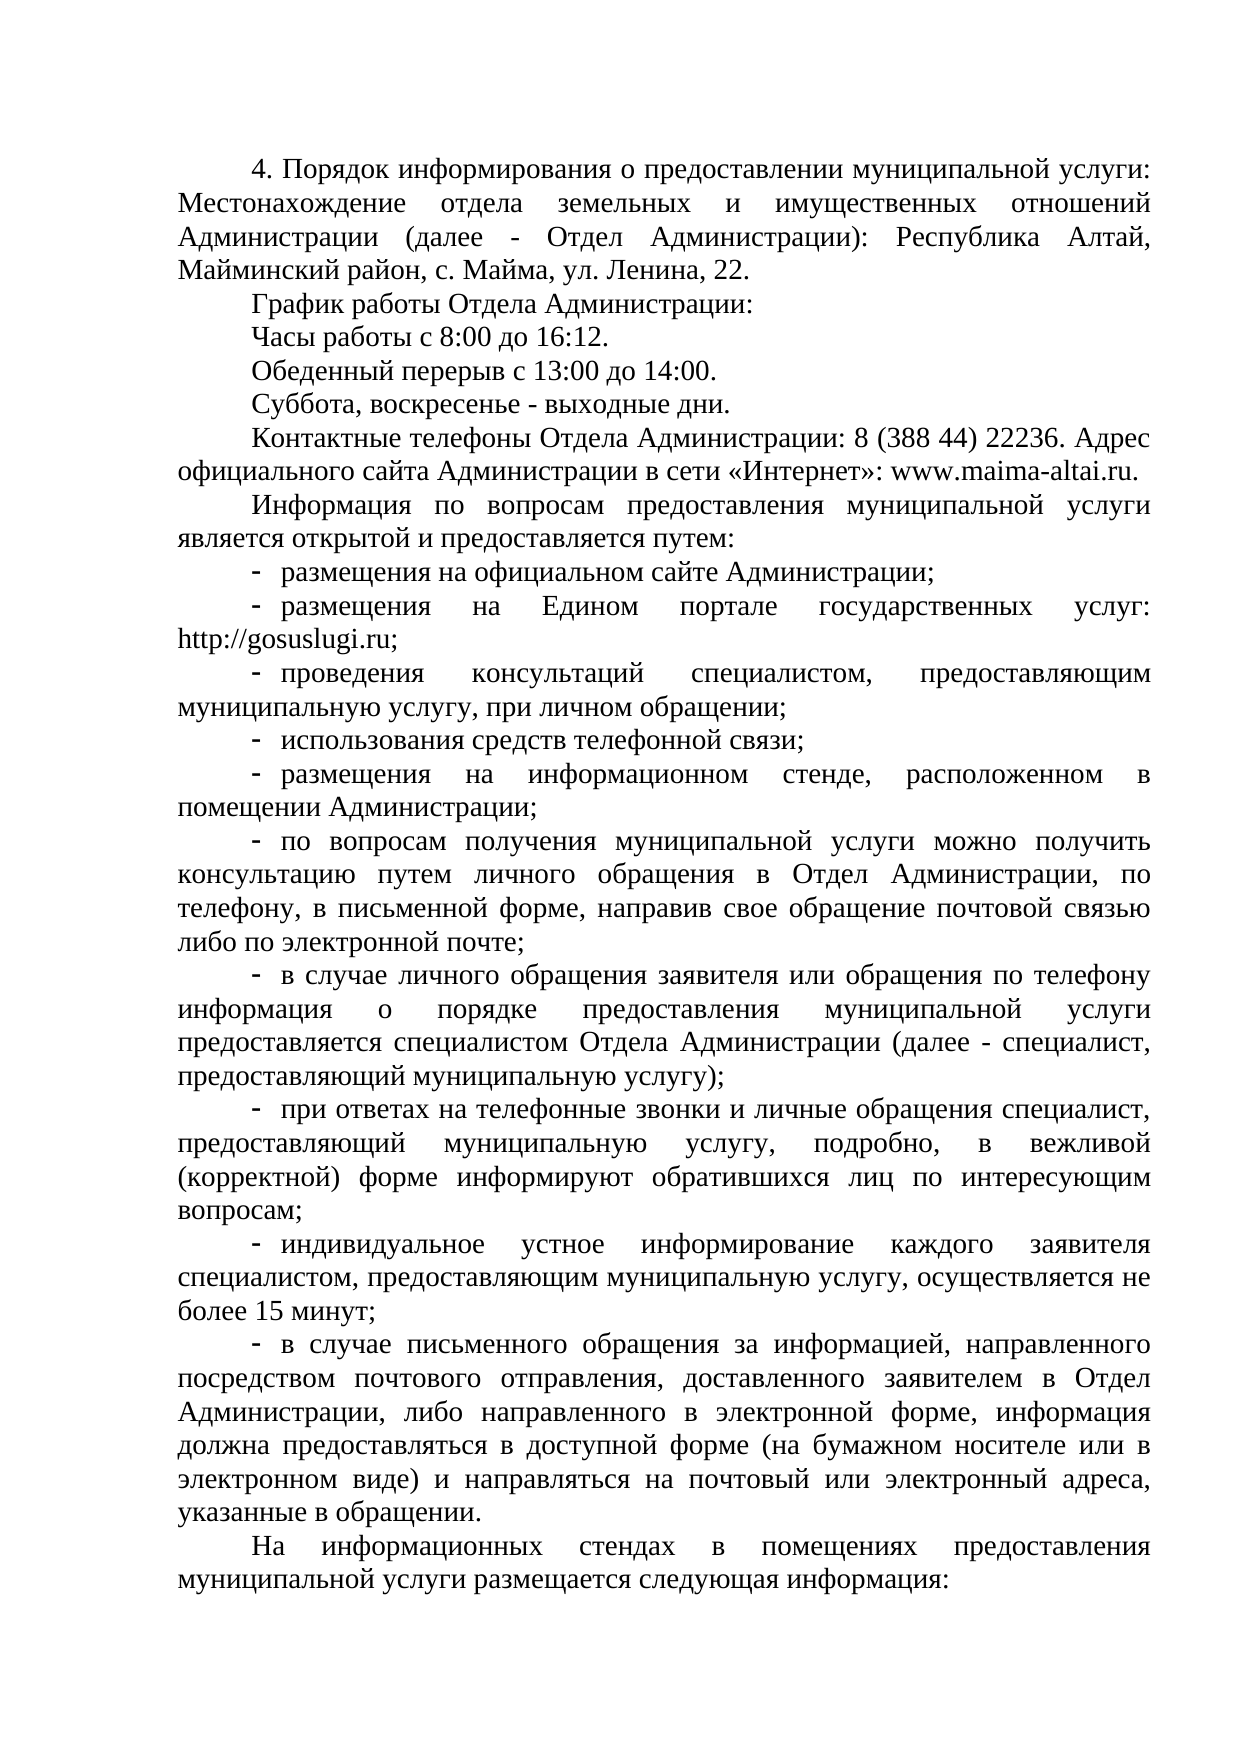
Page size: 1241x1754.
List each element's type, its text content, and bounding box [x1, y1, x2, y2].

list размещения на информационном стенде, расположенном в помещении Администрации; [177, 756, 1152, 823]
list в случае личного обращения заявителя или обращения по телефону информация о порядке предоставления муниципальной услуги предоставляется специалистом Отдела Администрации (далее - специалист, предоставляющий муниципальную услугу); [177, 957, 1152, 1092]
list размещения на официальном сайте Администрации; [177, 554, 1152, 588]
text Часы работы с 8:00 до 16:12. [177, 319, 1152, 353]
list в случае письменного обращения за информацией, направленного посредством почтового отправления, доставленного заявителем в Отдел Администрации, либо направленного в электронной форме, информация должна предоставляться в доступной форме (на бумажном носителе или в электронном виде) и направляться на почтовый или электронный адреса, указанные в обращении. [177, 1327, 1152, 1528]
list использования средств телефонной связи; [177, 722, 1152, 756]
text На информационных стендах в помещениях предоставления муниципальной услуги размещается следующая информация: [177, 1528, 1152, 1595]
text График работы Отдела Администрации: [177, 286, 1152, 319]
list проведения консультаций специалистом, предоставляющим муниципальную услугу, при личном обращении; [177, 655, 1152, 722]
text Информация по вопросам предоставления муниципальной услуги является открытой и предоставляется путем: [177, 487, 1152, 554]
list размещения на Едином портале государственных услуг: http://gosuslugi.ru; [177, 588, 1152, 655]
text Контактные телефоны Отдела Администрации: 8 (388 44) 22236. Адрес официального сайта Администрации в сети «Интернет»: www.maima-altai.ru. [177, 420, 1152, 487]
list по вопросам получения муниципальной услуги можно получить консультацию путем личного обращения в Отдел Администрации, по телефону, в письменной форме, направив свое обращение почтовой связью либо по электронной почте; [177, 823, 1152, 957]
list при ответах на телефонные звонки и личные обращения специалист, предоставляющий муниципальную услугу, подробно, в вежливой (корректной) форме информируют обратившихся лиц по интересующим вопросам; [177, 1092, 1152, 1226]
text 4. Порядок информирования о предоставлении муниципальной услуги: Местонахождение отдела земельных и имущественных отношений Администрации (далее - Отдел Администрации): Республика Алтай, Майминский район, с. Майма, ул. Ленина, 22. [177, 152, 1152, 286]
text Обеденный перерыв с 13:00 до 14:00. [177, 353, 1152, 386]
text Суббота, воскресенье - выходные дни. [177, 386, 1152, 420]
list индивидуальное устное информирование каждого заявителя специалистом, предоставляющим муниципальную услугу, осуществляется не более 15 минут; [177, 1226, 1152, 1327]
